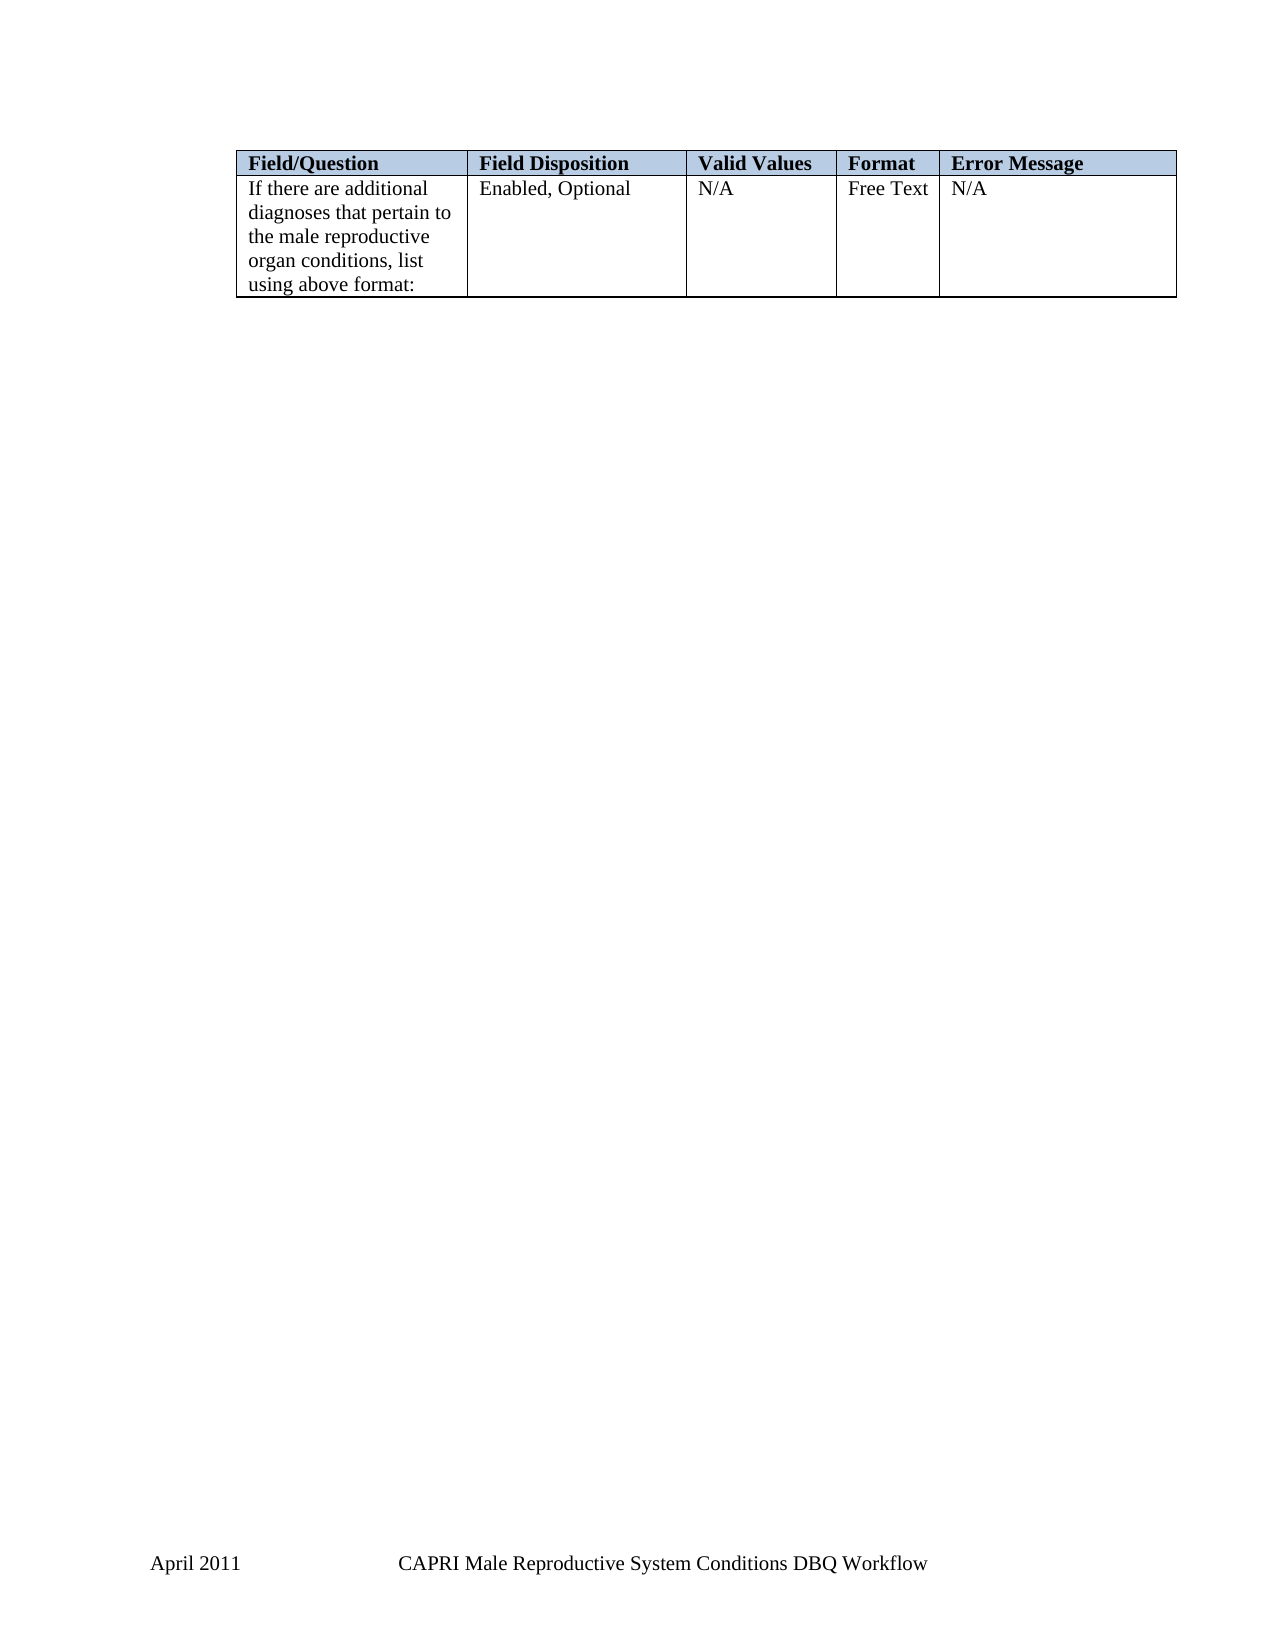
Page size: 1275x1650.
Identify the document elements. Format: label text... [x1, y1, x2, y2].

table_header Field Disposition [468, 151, 686, 175]
table_header Field/Question [237, 151, 467, 175]
table_cell Enabled, Optional [468, 176, 686, 296]
table_cell N/A [687, 176, 836, 296]
table_header Error Message [940, 151, 1176, 175]
table_cell If there are additional diagnoses that pertain to the male reproductive organ conditions, list using above format: [237, 176, 467, 296]
table_header Valid Values [687, 151, 836, 175]
table_cell Free Text [837, 176, 939, 296]
table_header Format [837, 151, 939, 175]
table_cell N/A [940, 176, 1176, 296]
